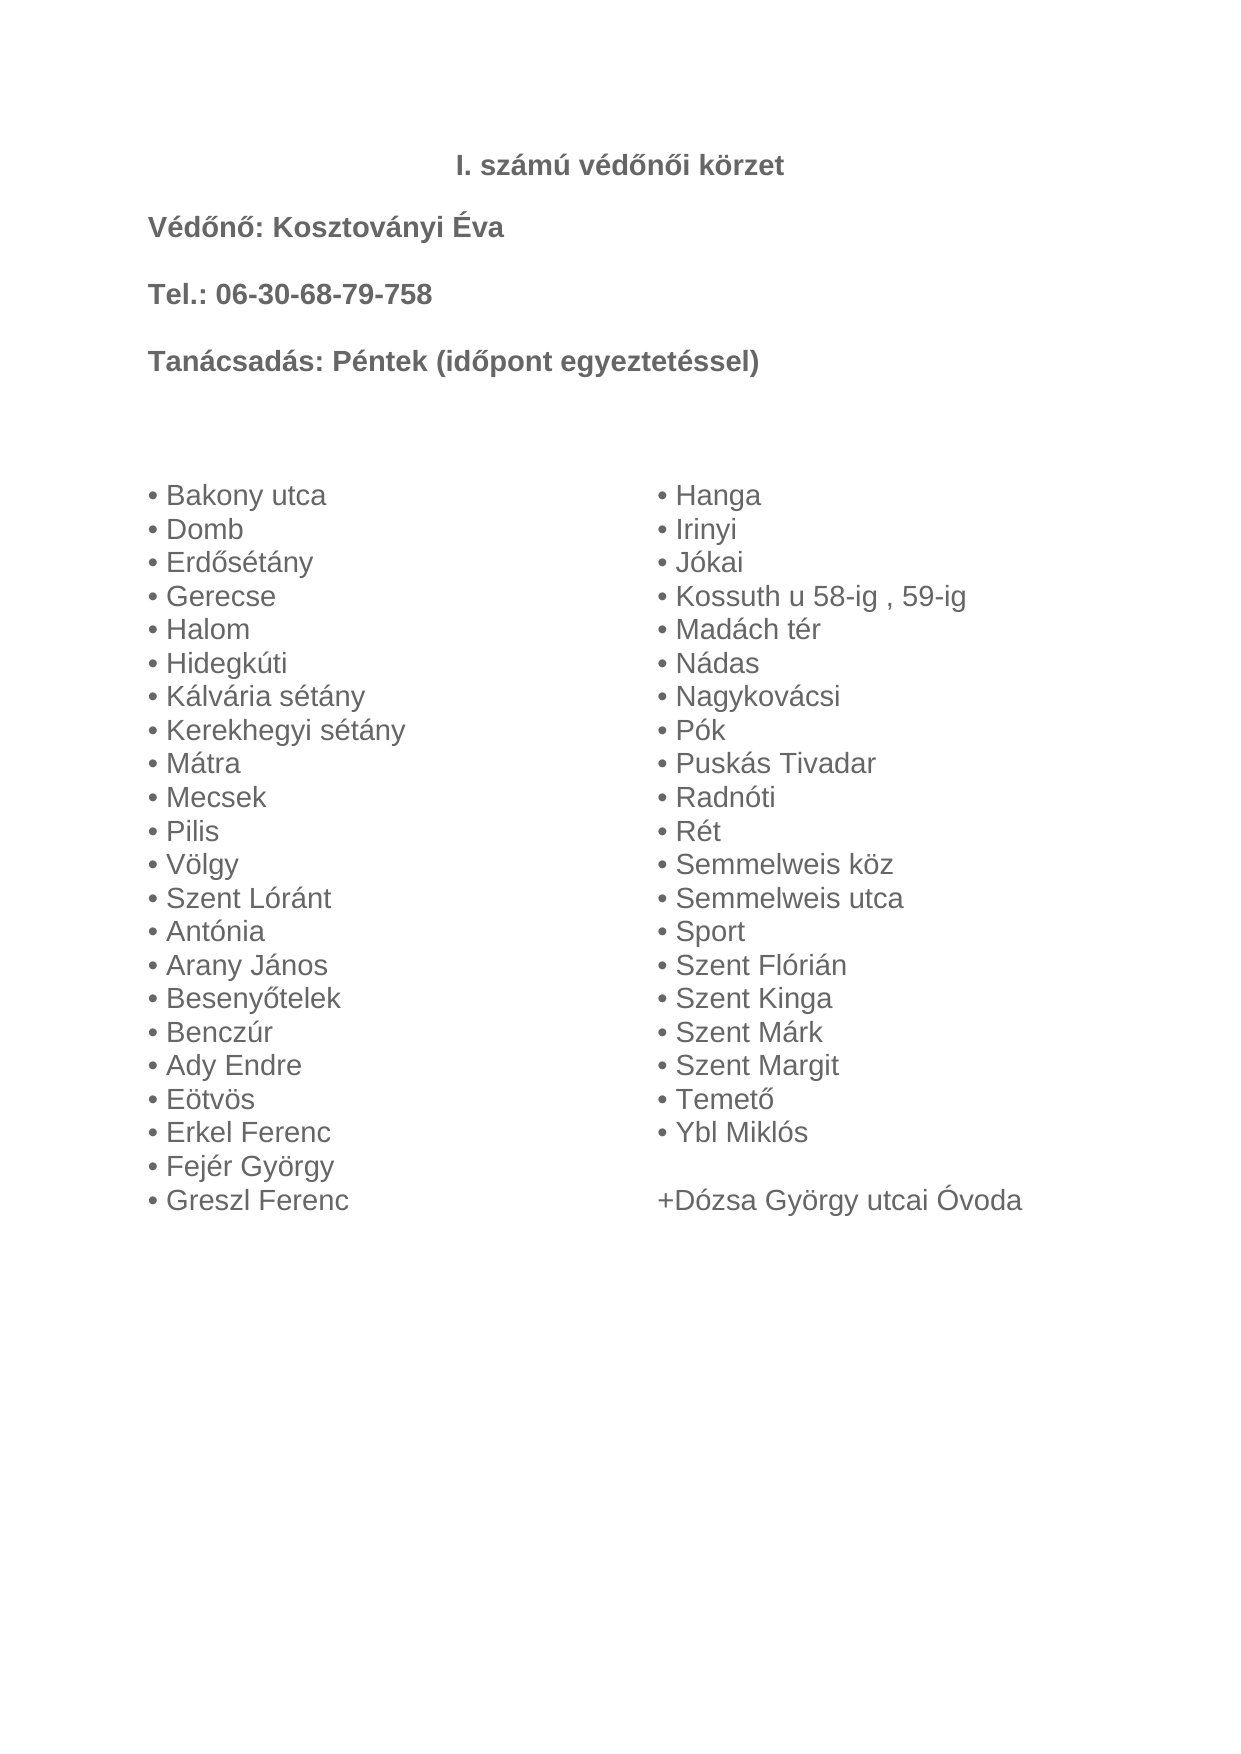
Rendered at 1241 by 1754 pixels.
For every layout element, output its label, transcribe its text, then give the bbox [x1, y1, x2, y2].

text +Dózsa György utcai Óvoda [657, 1183, 1093, 1216]
text Tel.: 06-30-68-79-758 [148, 277, 1093, 311]
text Tanácsadás: Péntek (időpont egyeztetéssel) [148, 344, 1093, 378]
text I. számú védőnői körzet [148, 148, 1093, 210]
text • Hanga • Irinyi • Jókai • Kossuth u 58-ig , 59-ig • Madách tér • Nádas • Nagykovácsi • Pók • Puskás Tivadar • Radnóti • Rét • Semmelweis köz • Semmelweis utca • Sport • Szent Flórián • Szent Kinga • Szent Márk • Szent Margit • Temető • Ybl Miklós [657, 478, 1093, 1149]
text Védőnő: Kosztoványi Éva [148, 210, 1093, 243]
text • Antónia • Arany János • Besenyőtelek • Benczúr • Ady Endre • Eötvös • Erkel Ferenc • Fejér György • Greszl Ferenc [148, 914, 583, 1245]
text • Bakony utca • Domb • Erdősétány • Gerecse • Halom • Hidegkúti • Kálvária sétány • Kerekhegyi sétány • Mátra • Mecsek • Pilis • Völgy • Szent Lóránt [148, 478, 583, 914]
